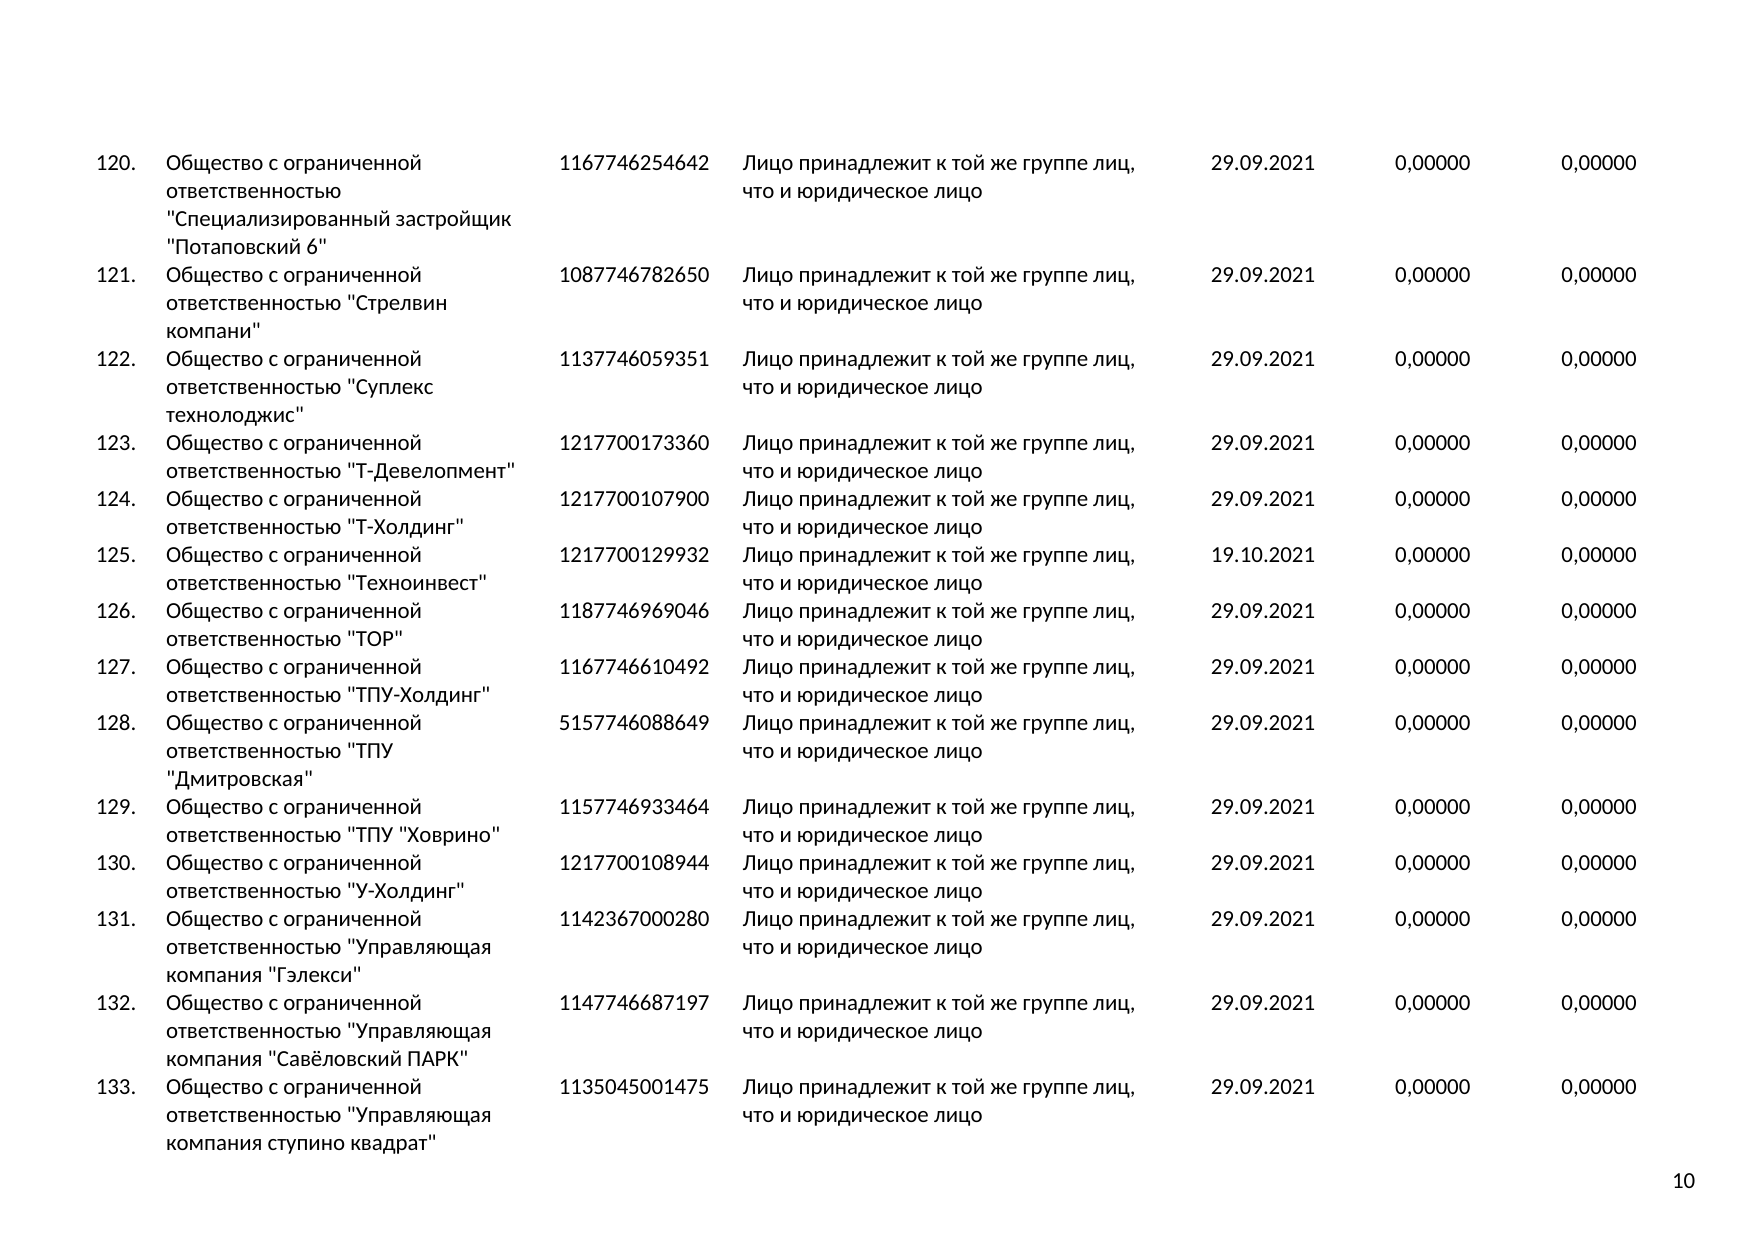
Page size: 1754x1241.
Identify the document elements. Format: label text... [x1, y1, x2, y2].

table_cell 29.09.2021 [1174, 428, 1351, 484]
table_cell [78, 988, 154, 1072]
table_cell Общество с ограниченной ответственностью "Суплекс технолоджис" [155, 344, 537, 428]
table_cell 0,00000 [1351, 792, 1514, 848]
table_cell Общество с ограниченной ответственностью "Специализированный застройщик "Потаповский 6" [155, 148, 537, 260]
table_cell 1157746933464 [537, 792, 731, 848]
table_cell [731, 148, 1174, 260]
table_cell Лицо принадлежит к той же группе лиц, что и юридическое лицо [731, 904, 1174, 988]
table_cell [78, 260, 154, 344]
table_cell 1135045001475 [537, 1073, 731, 1156]
table_cell Лицо принадлежит к той же группе лиц, что и юридическое лицо [731, 708, 1174, 792]
table_cell 1167746610492 [537, 652, 731, 708]
table_cell 0,00000 [1351, 428, 1514, 484]
table_cell 1217700173360 [537, 428, 731, 484]
table_cell Лицо принадлежит к той же группе лиц, что и юридическое лицо [731, 428, 1174, 484]
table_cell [731, 1073, 1174, 1156]
table_cell Лицо принадлежит к той же группе лиц, что и юридическое лицо [731, 260, 1174, 344]
table_cell 0,00000 [1514, 596, 1684, 652]
table_cell 0,00000 [1351, 484, 1514, 540]
table_cell 1217700129932 [537, 540, 731, 596]
table_cell 0,00000 [1514, 344, 1684, 428]
table_cell 29.09.2021 [1174, 484, 1351, 540]
table_cell 0,00000 [1514, 848, 1684, 904]
table_cell Лицо принадлежит к той же группе лиц, что и юридическое лицо [731, 596, 1174, 652]
table_cell Лицо принадлежит к той же группе лиц, что и юридическое лицо [731, 344, 1174, 428]
table_cell 29.09.2021 [1174, 652, 1351, 708]
table_cell 0,00000 [1351, 904, 1514, 988]
table_cell 5157746088649 [537, 708, 731, 792]
table_cell 29.09.2021 [1174, 708, 1351, 792]
table_cell 0,00000 [1514, 708, 1684, 792]
table_cell Общество с ограниченной ответственностью "ТПУ "Ховрино" [155, 792, 537, 848]
table_cell [78, 792, 154, 848]
table_cell 0,00000 [1351, 148, 1514, 260]
table_cell Лицо принадлежит к той же группе лиц, что и юридическое лицо [731, 848, 1174, 904]
table_cell 1217700107900 [537, 484, 731, 540]
table_cell 29.09.2021 [1174, 1073, 1351, 1156]
table_cell [78, 344, 154, 428]
table_cell 1142367000280 [537, 904, 731, 988]
table_cell [78, 848, 154, 904]
table_cell [78, 540, 154, 596]
table_cell 1137746059351 [537, 344, 731, 428]
table_cell 0,00000 [1514, 260, 1684, 344]
table_cell 0,00000 [1351, 260, 1514, 344]
table_cell [78, 596, 154, 652]
table_cell 29.09.2021 [1174, 848, 1351, 904]
table_cell 1167746254642 [537, 148, 731, 260]
table_cell Общество с ограниченной ответственностью "Управляющая компания ступино квадрат" [155, 1073, 537, 1156]
table_cell [78, 484, 154, 540]
table_cell Лицо принадлежит к той же группе лиц, что и юридическое лицо [731, 540, 1174, 596]
table_cell 0,00000 [1351, 848, 1514, 904]
table_cell Общество с ограниченной ответственностью "Стрелвин компани" [155, 260, 537, 344]
table_cell 0,00000 [1514, 148, 1684, 260]
table_cell [78, 148, 154, 260]
table_cell Общество с ограниченной ответственностью "Т-Девелопмент" [155, 428, 537, 484]
table_cell Общество с ограниченной ответственностью "Т-Холдинг" [155, 484, 537, 540]
table_cell Лицо принадлежит к той же группе лиц, что и юридическое лицо [731, 652, 1174, 708]
table_cell Общество с ограниченной ответственностью "ТПУ-Холдинг" [155, 652, 537, 708]
table_cell 1147746687197 [537, 988, 731, 1072]
table_cell 29.09.2021 [1174, 148, 1351, 260]
table_cell 0,00000 [1514, 792, 1684, 848]
table_cell Общество с ограниченной ответственностью "ТОР" [155, 596, 537, 652]
table_cell 29.09.2021 [1174, 904, 1351, 988]
table_cell 0,00000 [1351, 540, 1514, 596]
table_cell 0,00000 [1351, 988, 1514, 1072]
table_cell 1087746782650 [537, 260, 731, 344]
table_cell 19.10.2021 [1174, 540, 1351, 596]
table_cell 29.09.2021 [1174, 988, 1351, 1072]
table_cell 0,00000 [1514, 484, 1684, 540]
table_cell 29.09.2021 [1174, 344, 1351, 428]
table_cell 0,00000 [1351, 652, 1514, 708]
table_cell Общество с ограниченной ответственностью "Управляющая компания "Савёловский ПАРК" [155, 988, 537, 1072]
table_cell 0,00000 [1351, 1073, 1514, 1156]
table_cell 0,00000 [1514, 1073, 1684, 1156]
table_cell Общество с ограниченной ответственностью "ТПУ "Дмитровская" [155, 708, 537, 792]
table_cell 0,00000 [1514, 988, 1684, 1072]
table_cell [78, 904, 154, 988]
table_cell 29.09.2021 [1174, 260, 1351, 344]
table_cell 0,00000 [1351, 344, 1514, 428]
table_cell Лицо принадлежит к той же группе лиц, что и юридическое лицо [731, 792, 1174, 848]
table_cell Общество с ограниченной ответственностью "У-Холдинг" [155, 848, 537, 904]
table_cell 0,00000 [1514, 904, 1684, 988]
table_cell 0,00000 [1514, 428, 1684, 484]
table_cell [78, 1073, 154, 1156]
table_cell 1187746969046 [537, 596, 731, 652]
table_cell 29.09.2021 [1174, 596, 1351, 652]
table_cell 0,00000 [1514, 540, 1684, 596]
table_cell 29.09.2021 [1174, 792, 1351, 848]
table_cell Лицо принадлежит к той же группе лиц, что и юридическое лицо [731, 484, 1174, 540]
table_cell 0,00000 [1351, 596, 1514, 652]
table_cell 0,00000 [1514, 652, 1684, 708]
table_cell [78, 428, 154, 484]
table_cell 1217700108944 [537, 848, 731, 904]
table_cell [78, 708, 154, 792]
table_cell [78, 652, 154, 708]
table_cell Общество с ограниченной ответственностью "Техноинвест" [155, 540, 537, 596]
table_cell Общество с ограниченной ответственностью "Управляющая компания "Гэлекси" [155, 904, 537, 988]
table_cell Лицо принадлежит к той же группе лиц, что и юридическое лицо [731, 988, 1174, 1072]
table_cell 0,00000 [1351, 708, 1514, 792]
